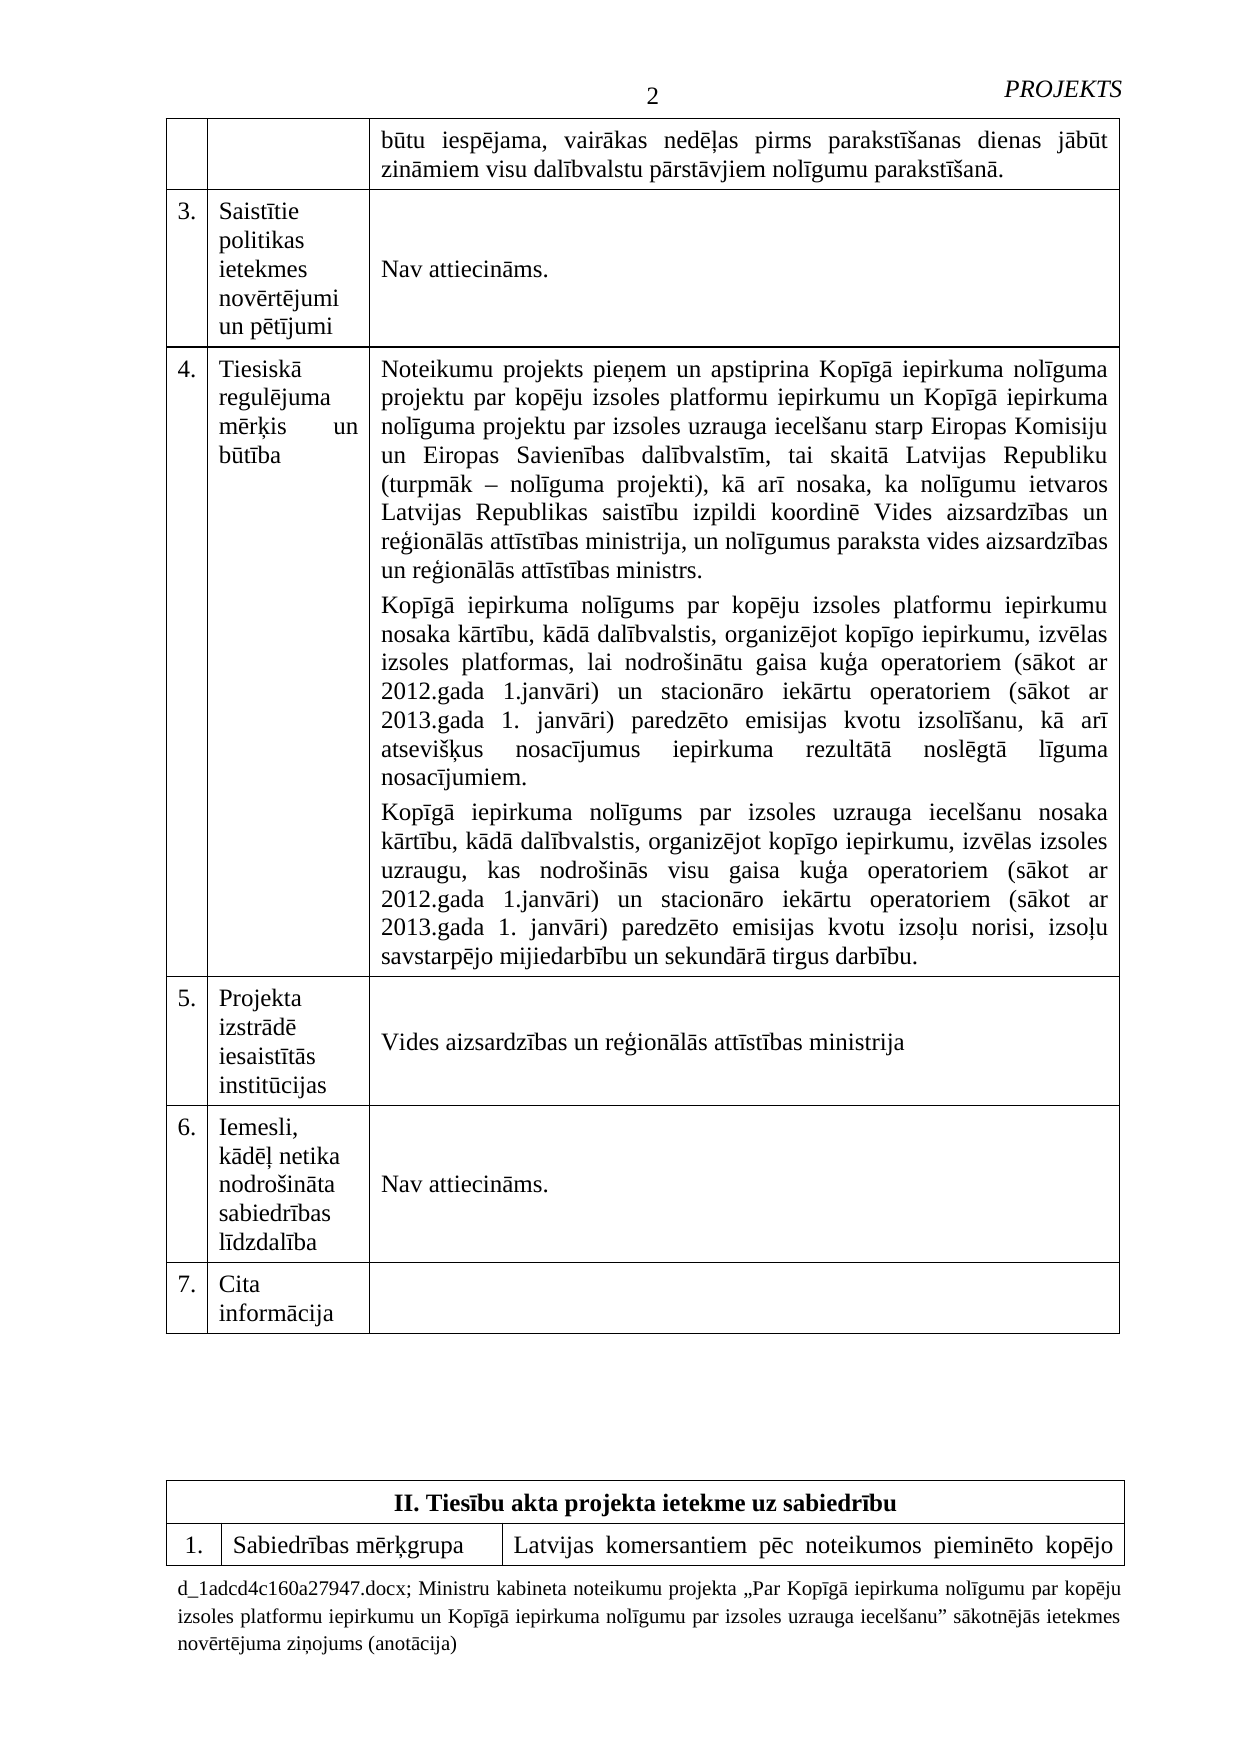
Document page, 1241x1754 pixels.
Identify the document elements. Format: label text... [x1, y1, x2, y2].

table_cell Nav attiecināms. [370, 190, 1119, 346]
table_cell 1. [167, 1524, 221, 1565]
table_cell Cita informācija [208, 1263, 369, 1333]
table_cell 3. [167, 190, 207, 346]
table_cell Nav attiecināms. [370, 1106, 1119, 1262]
table_cell 2. [167, 119, 207, 189]
table_cell Noteikumu projekts pieņem un apstiprina Kopīgā iepirkuma nolīguma projektu par kopēju izsoles platformu iepirkumu un Kopīgā iepirkuma nolīguma projektu par izsoles uzrauga iecelšanu starp Eiropas Komisiju un Eiropas Savienības dalībvalstīm, tai skaitā Latvijas Republiku (turpmāk – nolīguma projekti), kā arī nosaka, ka nolīgumu ietvaros Latvijas Republikas saistību izpildi koordinē Vides aizsardzības un reģionālās attīstības ministrija, un nolīgumus paraksta vides aizsardzības un reģionālās attīstības ministrs. Kopīgā iepirkuma nolīgums par kopēju izsoles platformu iepirkumu nosaka kārtību, kādā dalībvalstis, organizējot kopīgo iepirkumu, izvēlas izsoles platformas, lai nodrošinātu gaisa kuģa operatoriem (sākot ar 2012.gada 1.janvāri) un stacionāro iekārtu operatoriem (sākot ar 2013.gada 1. janvāri) paredzēto emisijas kvotu izsolīšanu, kā arī atsevišķus nosacījumus iepirkuma rezultātā noslēgtā līguma nosacījumiem. Kopīgā iepirkuma nolīgums par izsoles uzrauga iecelšanu nosaka kārtību, kādā dalībvalstis, organizējot kopīgo iepirkumu, izvēlas izsoles uzraugu, kas nodrošinās visu gaisa kuģa operatoriem (sākot ar 2012.gada 1.janvāri) un stacionāro iekārtu operatoriem (sākot ar 2013.gada 1. janvāri) paredzēto emisijas kvotu izsoļu norisi, izsoļu savstarpējo mijiedarbību un sekundārā tirgus darbību. [370, 348, 1119, 976]
table_cell Iemesli, kādēļ netika nodrošināta sabiedrības līdzdalība [208, 1106, 369, 1262]
table_cell [370, 1263, 1119, 1333]
table_cell Vides aizsardzības un reģionālās attīstības ministrija [370, 977, 1119, 1105]
table_cell Projekta izstrādē iesaistītās institūcijas [208, 977, 369, 1105]
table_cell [222, 1524, 502, 1565]
table_cell Saistītie politikas ietekmes novērtējumi un pētījumi [208, 190, 369, 346]
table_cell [370, 119, 1119, 189]
table_cell Tiesiskā regulējuma mērķis un būtība [208, 348, 369, 976]
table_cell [503, 1524, 1124, 1565]
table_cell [208, 119, 369, 189]
table_cell 5. [167, 977, 207, 1105]
table_cell 6. [167, 1106, 207, 1262]
table_cell 7. [167, 1263, 207, 1333]
table_header II. Tiesību akta projekta ietekme uz sabiedrību [167, 1481, 1124, 1523]
table_cell 4. [167, 348, 207, 976]
